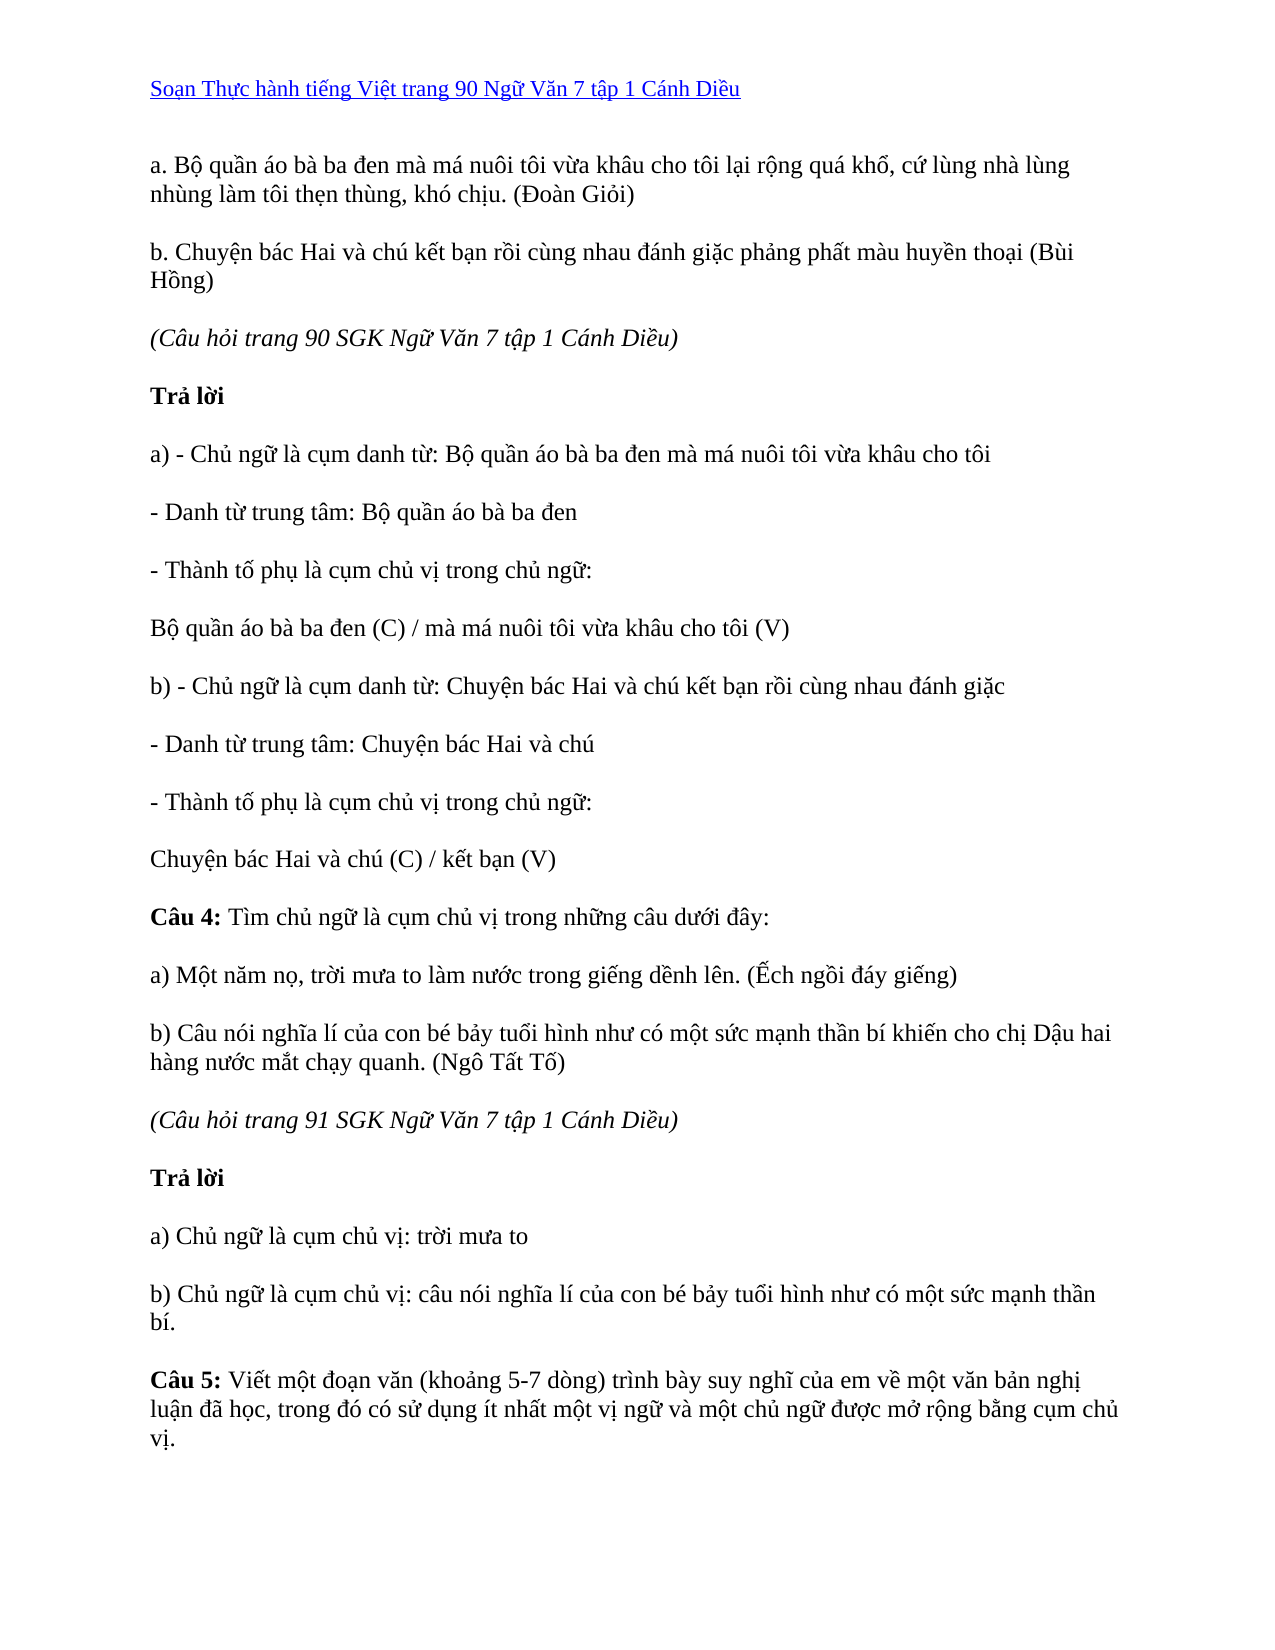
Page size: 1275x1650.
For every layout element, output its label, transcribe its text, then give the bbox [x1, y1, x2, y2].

text b) Chủ ngữ là cụm chủ vị: câu nói nghĩa lí của con bé bảy tuổi hình như có một sức mạnh thần bí. [150, 1279, 1125, 1336]
text a. Bộ quần áo bà ba đen mà má nuôi tôi vừa khâu cho tôi lại rộng quá khổ, cứ lùng nhà lùng nhùng làm tôi thẹn thùng, khó chịu. (Đoàn Giỏi) [150, 150, 1125, 207]
text b. Chuyện bác Hai và chú kết bạn rồi cùng nhau đánh giặc phảng phất màu huyền thoại (Bùi Hồng) [150, 237, 1125, 294]
text a) Một năm nọ, trời mưa to làm nước trong giếng dềnh lên. (Ếch ngồi đáy giếng) [150, 960, 1125, 989]
text - Danh từ trung tâm: Bộ quần áo bà ba đen [150, 497, 1125, 526]
text Trả lời [150, 1163, 1125, 1192]
text a) - Chủ ngữ là cụm danh từ: Bộ quần áo bà ba đen mà má nuôi tôi vừa khâu cho tôi [150, 439, 1125, 468]
text Bộ quần áo bà ba đen (C) / mà má nuôi tôi vừa khâu cho tôi (V) [150, 613, 1125, 642]
text (Câu hỏi trang 90 SGK Ngữ Văn 7 tập 1 Cánh Diều) [150, 323, 1125, 352]
text (Câu hỏi trang 91 SGK Ngữ Văn 7 tập 1 Cánh Diều) [150, 1105, 1125, 1134]
text a) Chủ ngữ là cụm chủ vị: trời mưa to [150, 1221, 1125, 1249]
text Câu 5: Viết một đoạn văn (khoảng 5-7 dòng) trình bày suy nghĩ của em về một văn bản nghị luận đã học, trong đó có sử dụng ít nhất một vị ngữ và một chủ ngữ được mở rộng bằng cụm chủ vị. [150, 1365, 1125, 1452]
text - Thành tố phụ là cụm chủ vị trong chủ ngữ: [150, 787, 1125, 815]
text Trả lời [150, 381, 1125, 410]
text b) - Chủ ngữ là cụm danh từ: Chuyện bác Hai và chú kết bạn rồi cùng nhau đánh giặc [150, 671, 1125, 699]
text Chuyện bác Hai và chú (C) / kết bạn (V) [150, 844, 1125, 873]
text - Danh từ trung tâm: Chuyện bác Hai và chú [150, 729, 1125, 757]
text b) Câu nói nghĩa lí của con bé bảy tuổi hình như có một sức mạnh thần bí khiến cho chị Dậu hai hàng nước mắt chạy quanh. (Ngô Tất Tố) [150, 1018, 1125, 1076]
text - Thành tố phụ là cụm chủ vị trong chủ ngữ: [150, 555, 1125, 584]
text Câu 4: Tìm chủ ngữ là cụm chủ vị trong những câu dưới đây: [150, 902, 1125, 931]
